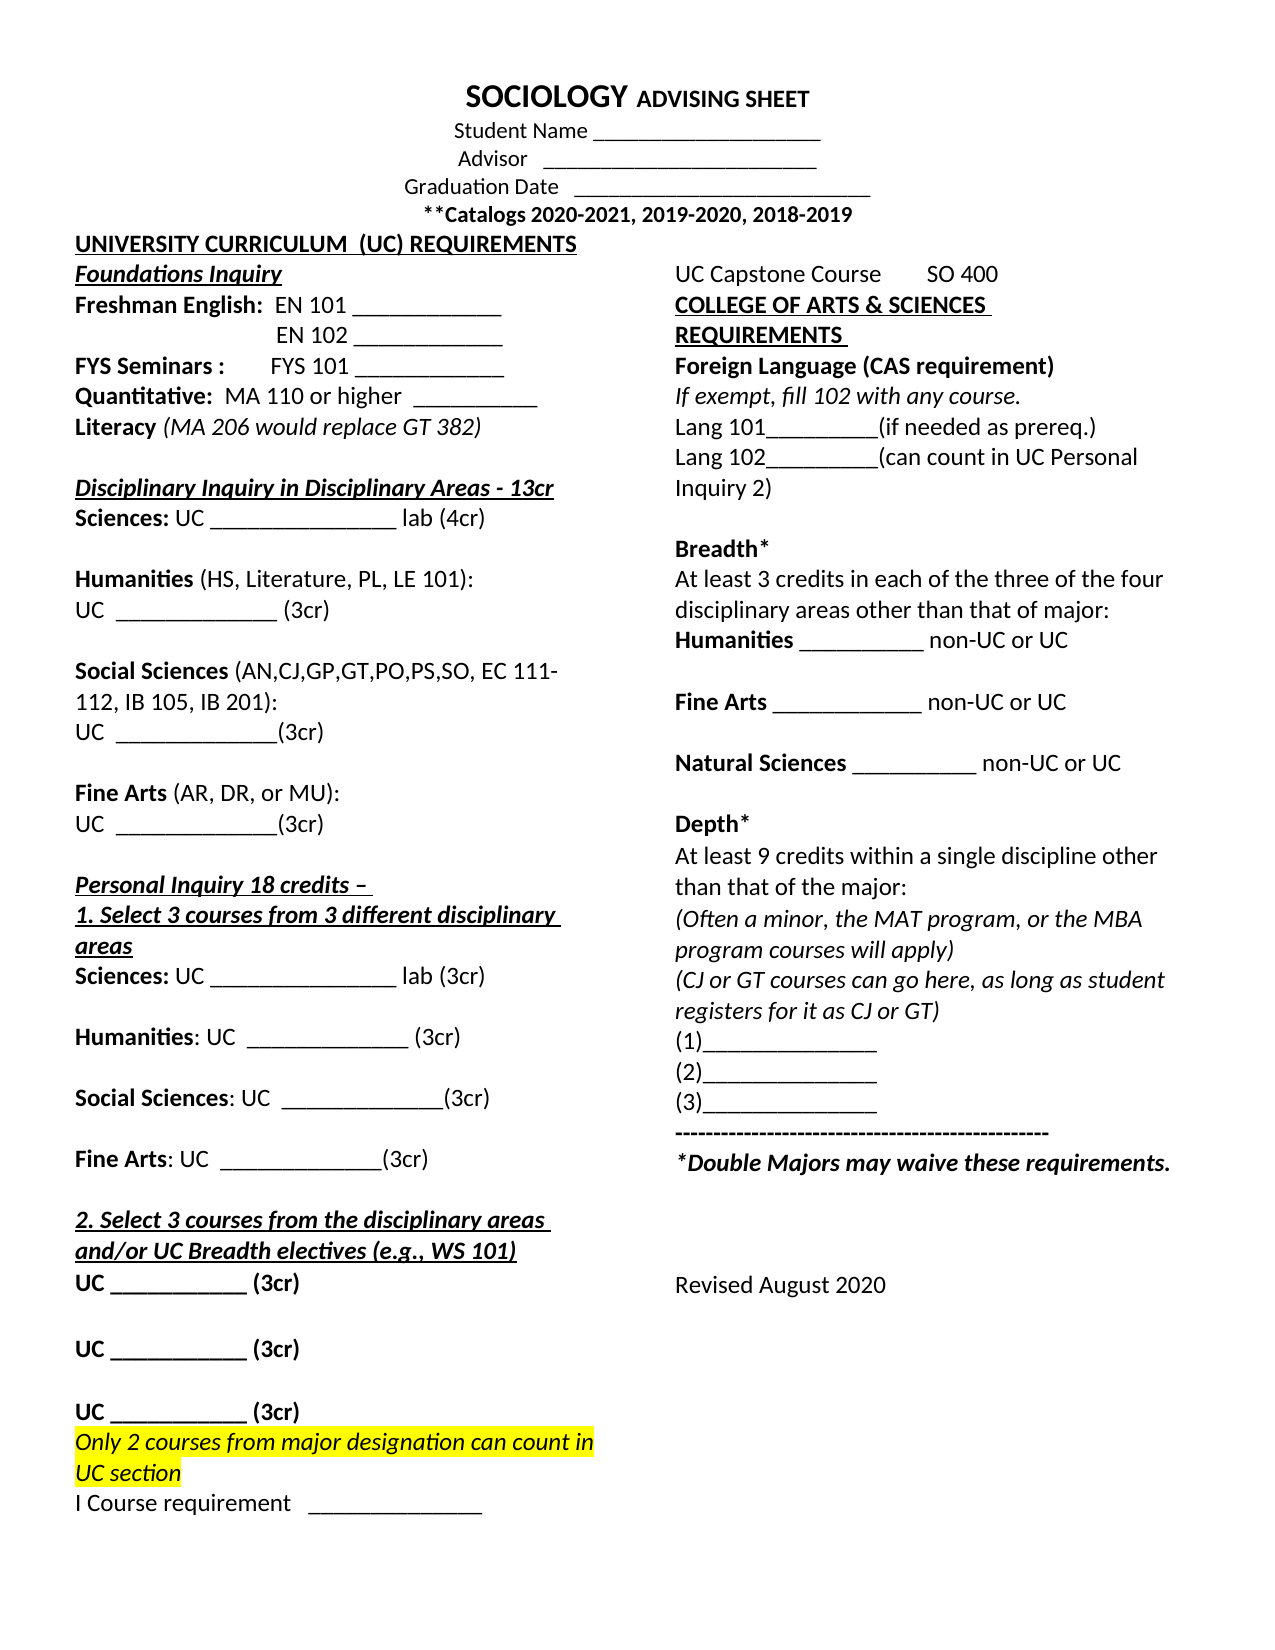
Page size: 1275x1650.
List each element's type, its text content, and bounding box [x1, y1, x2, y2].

text (3)______________ [675, 1087, 1200, 1117]
text Graduation Date __________________________ [75, 172, 1200, 200]
text UC ___________ (3cr) [75, 1268, 600, 1298]
text EN 102 ____________ [225, 319, 600, 350]
text (Often a minor, the MAT program, or the MBA program courses will apply) [675, 903, 1200, 964]
text (1)______________ [675, 1026, 1200, 1056]
text At least 3 credits in each of the three of the four disciplinary areas other than that of major: [675, 563, 1200, 624]
text Fine Arts: UC _____________(3cr) [75, 1143, 600, 1174]
text Revised August 2020 [675, 1270, 1200, 1300]
text Foundations Inquiry [75, 258, 600, 289]
text Sciences: UC _______________ lab (4cr) [75, 502, 600, 533]
text (2)______________ [675, 1056, 1200, 1087]
text Freshman English: EN 101 ____________ [75, 289, 600, 319]
text **Catalogs 2020-2021, 2019-2020, 2018-2019 [75, 200, 1200, 228]
text (CJ or GT courses can go here, as long as student registers for it as CJ or GT) [675, 964, 1200, 1026]
text 2. Select 3 courses from the disciplinary areas and/or UC Breadth electives (e.g., WS 101) [75, 1204, 600, 1266]
text I Course requirement ______________ [75, 1487, 600, 1518]
text Advisor ________________________ [75, 144, 1200, 172]
text UC _____________(3cr) [75, 808, 600, 838]
text REQUIREMENTS [675, 319, 1200, 350]
text Literacy (MA 206 would replace GT 382) [75, 411, 600, 441]
text Breadth* [675, 533, 1200, 563]
text FYS Seminars : FYS 101 ____________ [75, 350, 600, 380]
text Quantitative: MA 110 or higher __________ [75, 380, 600, 411]
text COLLEGE OF ARTS & SCIENCES [675, 289, 1200, 319]
text UC ___________ (3cr) [75, 1396, 600, 1426]
text Personal Inquiry 18 credits – [75, 869, 600, 899]
text Lang 101_________(if needed as prereq.) [675, 411, 1200, 441]
text Sciences: UC _______________ lab (3cr) [75, 960, 600, 991]
text Humanities __________ non-UC or UC [675, 624, 1200, 655]
text *Double Majors may waive these requirements. [675, 1148, 1200, 1178]
text SOCIOLOGY ADVISING SHEET [75, 75, 1200, 116]
text ------------------------------------------------- [675, 1117, 1200, 1148]
text Foreign Language (CAS requirement) [675, 350, 1200, 380]
text Natural Sciences __________ non-UC or UC [675, 747, 1200, 777]
text UC ___________ (3cr) [75, 1333, 600, 1363]
text UC Capstone Course SO 400 [675, 258, 1200, 289]
text Social Sciences (AN,CJ,GP,GT,PO,PS,SO, EC 111-112, IB 105, IB 201): [75, 655, 600, 716]
text Depth* [675, 808, 1200, 838]
text UNIVERSITY CURRICULUM (UC) REQUIREMENTS [75, 228, 600, 258]
text At least 9 credits within a single discipline other than that of the major: [675, 840, 1200, 901]
text Humanities: UC _____________ (3cr) [75, 1021, 600, 1052]
text Social Sciences: UC _____________(3cr) [75, 1082, 600, 1113]
text Fine Arts ____________ non-UC or UC [675, 686, 1200, 716]
text UC _____________ (3cr) [75, 594, 600, 624]
text 1. Select 3 courses from 3 different disciplinary areas [75, 899, 600, 960]
text Lang 102_________(can count in UC Personal Inquiry 2) [675, 441, 1200, 502]
text Disciplinary Inquiry in Disciplinary Areas - 13cr [75, 472, 600, 502]
text Humanities (HS, Literature, PL, LE 101): [75, 563, 600, 594]
text Only 2 courses from major designation can count in UC section [181, 1426, 600, 1487]
text If exempt, fill 102 with any course. [675, 380, 1200, 411]
text UC _____________(3cr) [75, 716, 600, 747]
text Student Name ____________________ [75, 116, 1200, 144]
text Fine Arts (AR, DR, or MU): [75, 777, 600, 808]
